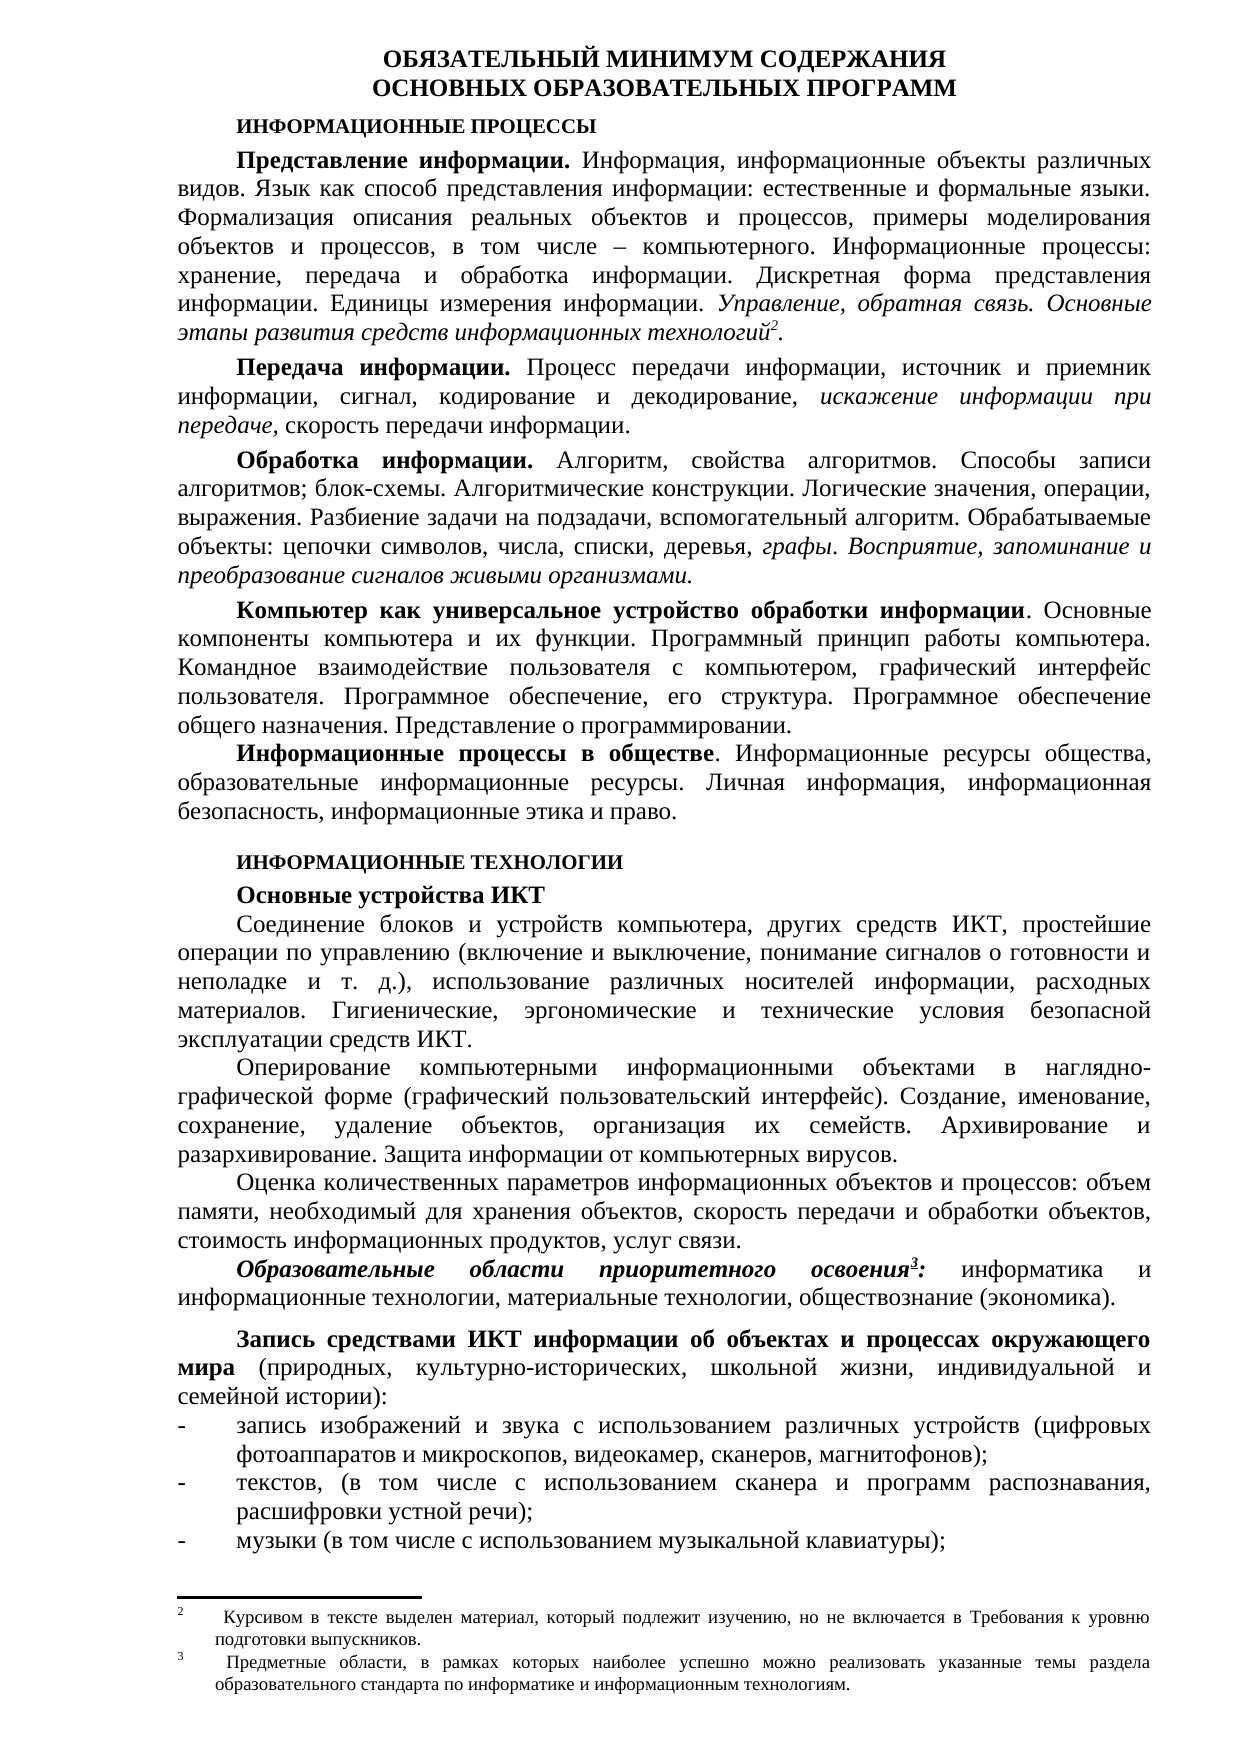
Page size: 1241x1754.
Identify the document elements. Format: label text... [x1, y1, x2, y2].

text Оперирование компьютерными информационными объектами в наглядно-графической форме (графический пользовательский интерфейс). Создание, именование, сохранение, удаление объектов, организация их семейств. Архивирование и разархивирование. Защита информации от компьютерных вирусов. [177, 1139, 1152, 1254]
text Обработка информации. Алгоритм, свойства алгоритмов. Способы записи алгоритмов; блок-схемы. Алгоритмические конструкции. Логические значения, операции, выражения. Разбиение задачи на подзадачи, вспомогательный алгоритм. Обрабатываемые объекты: цепочки символов, числа, списки, деревья, графы. Восприятие, запоминание и преобразование сигналов живыми организмами. [177, 531, 1152, 675]
subtitle ОБЯЗАТЕЛЬНЫЙ МИНИМУМ СОДЕРЖАНИЯ ОСНОВНЫХ ОБРАЗОВАТЕЛЬНЫХ ПРОГРАММ [177, 131, 1152, 188]
list выработка навыков применения средств ИКТ в повседневной жизни, при выполнении индивидуальных и коллективных проектов, в учебной деятельности, при дальнейшем освоении профессий, востребованных на рынке труда [177, 44, 1152, 131]
text Образовательные области приоритетного освоения: информатика и информационные технологии, материальные технологии, обществознание (экономика). [177, 1340, 1152, 1397]
text Оценка количественных параметров информационных объектов и процессов: объем памяти, необходимый для хранения объектов, скорость передачи и обработки объектов, стоимость информационных продуктов, услуг связи. [177, 1254, 1152, 1340]
text ИНФОРМАЦИОННЫЕ ТЕХНОЛОГИИ [236, 936, 1152, 960]
text Представление информации. Информация, информационные объекты различных видов. Язык как способ представления информации: естественные и формальные языки. Формализация описания реальных объектов и процессов, примеры моделирования объектов и процессов, в том числе – компьютерного. Информационные процессы: хранение, передача и обработка информации. Дискретная форма представления информации. Единицы измерения информации. Управление, обратная связь. Основные этапы развития средств информационных технологий. [177, 231, 1152, 432]
subtitle запись изображений и звука с использованием различных устройств (цифровых фотоаппаратов и микроскопов, видеокамер, сканеров, магнитофонов); [177, 1496, 1152, 1554]
list Соединение блоков и устройств компьютера, других средств ИКТ, простейшие операции по управлению (включение и выключение, понимание сигналов о готовности и неполадке и т. д.), использование различных носителей информации, расходных материалов. Гигиенические, эргономические и технические условия безопасной эксплуатации средств ИКТ. [177, 995, 1152, 1139]
text Информационные процессы в обществе. Информационные ресурсы общества, образовательные информационные ресурсы. Личная информация, информационная безопасность, информационные этика и право. [177, 825, 1152, 911]
list Запись средствами ИКТ информации об объектах и процессах окружающего мира (природных, культурно-исторических, школьной жизни, индивидуальной и семейной истории): [177, 1410, 1152, 1496]
list Основные устройства ИКТ [177, 966, 1152, 995]
text ИНФОРМАЦИОННЫЕ ПРОЦЕССЫ [236, 201, 1152, 225]
text Передача информации. Процесс передачи информации, источник и приемник информации, сигнал, кодирование и декодирование, искажение информации при передаче, скорость передачи информации. [177, 438, 1152, 525]
text Компьютер как универсальное устройство обработки информации. Основные компоненты компьютера и их функции. Программный принцип работы компьютера. Командное взаимодействие пользователя с компьютером, графический интерфейс пользователя. Программное обеспечение, его структура. Программное обеспечение общего назначения. Представление о программировании. [177, 681, 1152, 825]
